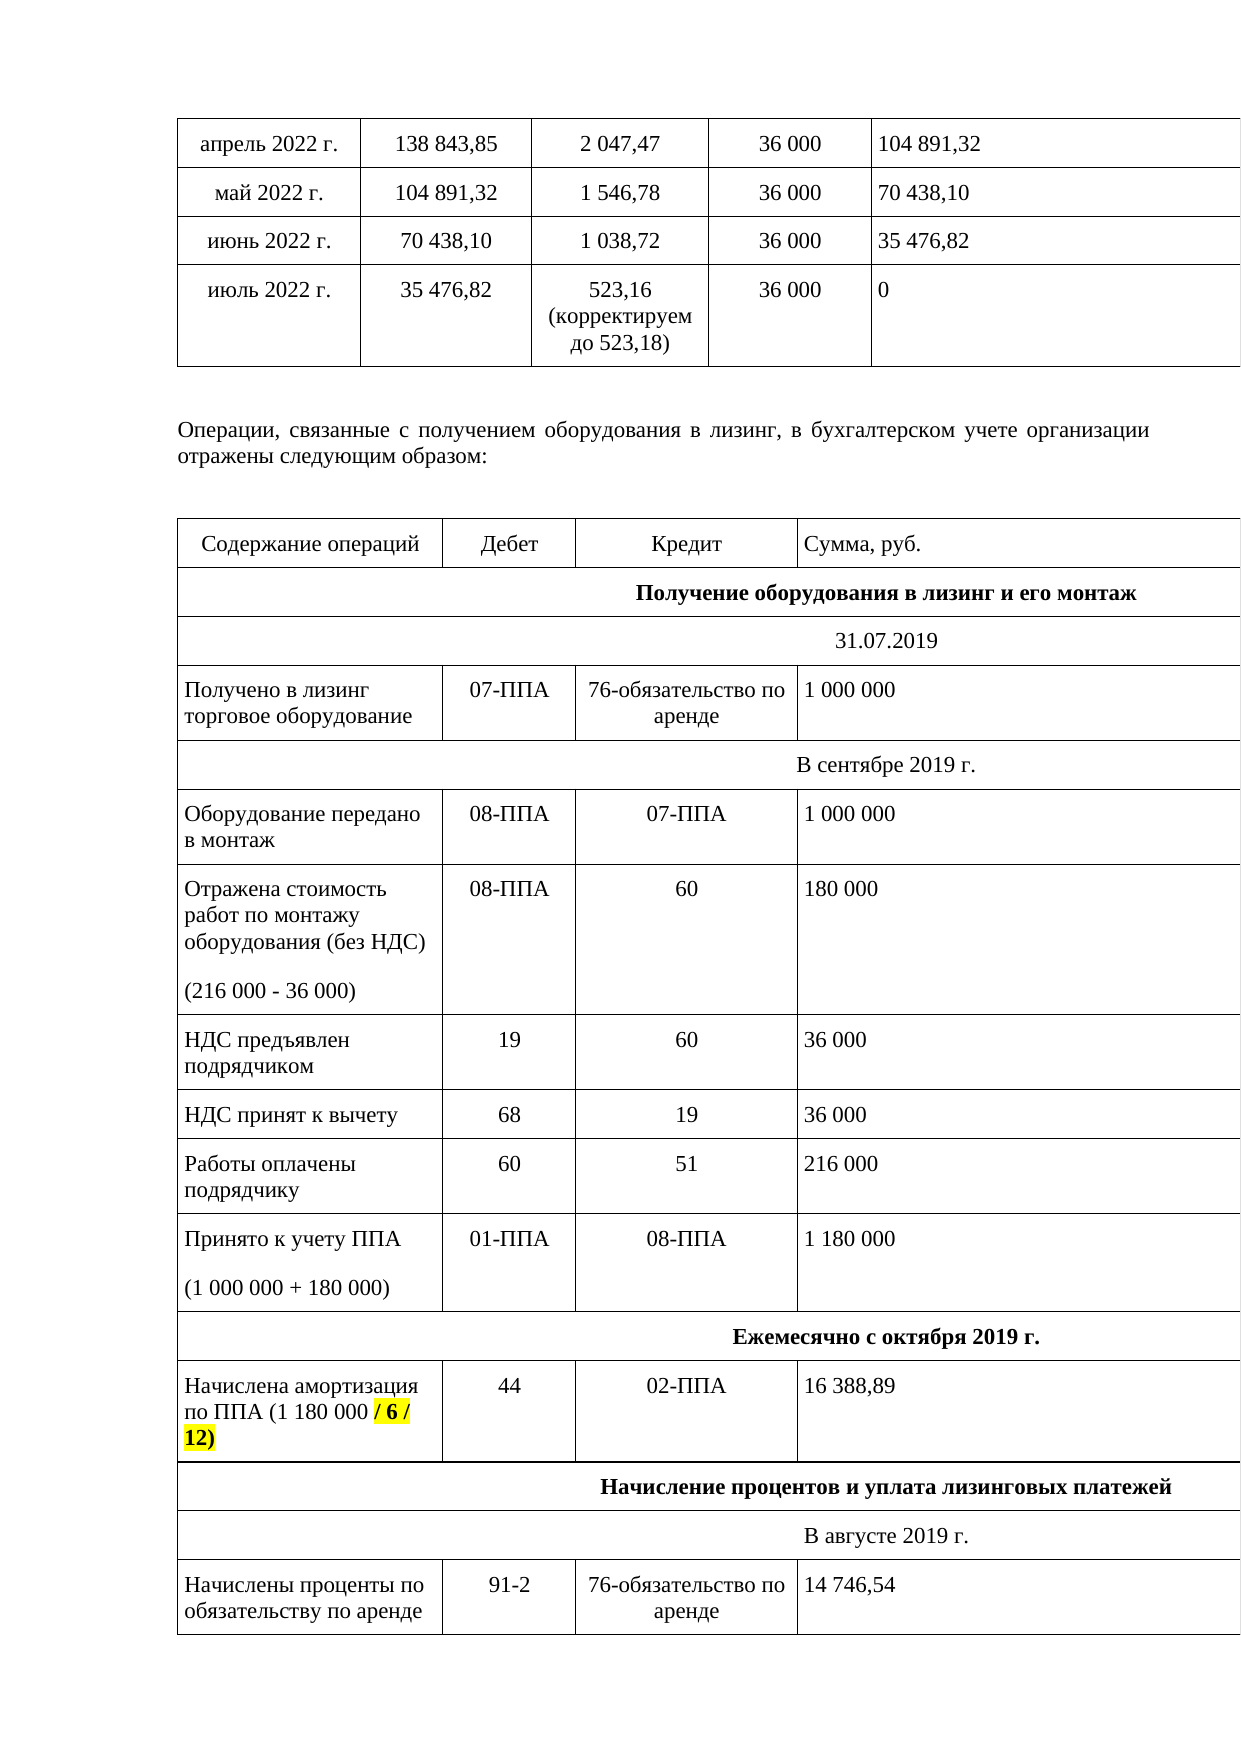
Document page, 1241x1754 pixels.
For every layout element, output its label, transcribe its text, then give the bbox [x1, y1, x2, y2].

table_header Содержание операций [178, 519, 442, 567]
table_cell 31.07.2019 [178, 617, 1240, 664]
table_cell 14 746,54 [798, 1560, 1240, 1634]
table_cell 138 843,85 [361, 119, 531, 167]
table_cell В сентябре 2019 г. [178, 741, 1240, 788]
table_cell 36 000 [709, 168, 871, 216]
table_cell НДС принят к вычету [178, 1090, 442, 1138]
table_cell Оборудование передано в монтаж [178, 790, 442, 863]
table_cell 76-обязательство по аренде [576, 1560, 797, 1634]
table_cell 19 [443, 1015, 575, 1089]
table_cell июль 2022 г. [178, 265, 360, 366]
table_cell 36 000 [709, 265, 871, 366]
table_cell 180 000 [798, 865, 1240, 1014]
table_cell 36 000 [709, 119, 871, 167]
table_cell 19 [576, 1090, 797, 1138]
table_header Кредит [576, 519, 797, 567]
table_cell 70 438,10 [361, 217, 531, 264]
table_cell 08-ППА [443, 790, 575, 863]
table_cell 2 047,47 [532, 119, 708, 167]
table_cell Получение оборудования в лизинг и его монтаж [178, 568, 1240, 616]
table_cell 07-ППА [576, 790, 797, 863]
table_cell 51 [576, 1139, 797, 1213]
table_cell В августе 2019 г. [178, 1511, 1240, 1559]
table_cell 36 000 [798, 1090, 1240, 1138]
table_cell Отражена стоимость работ по монтажу оборудования (без НДС) (216 000 - 36 000) [178, 865, 442, 1014]
table_cell Начисление процентов и уплата лизинговых платежей [178, 1463, 1240, 1510]
table_cell 08-ППА [443, 865, 575, 1014]
table_cell 02-ППА [576, 1361, 797, 1461]
table_cell 1 000 000 [798, 666, 1240, 740]
table_cell Ежемесячно с октября 2019 г. [178, 1312, 1240, 1360]
table_cell 35 476,82 [872, 217, 1240, 264]
table_cell 1 180 000 [798, 1214, 1240, 1311]
table_cell 08-ППА [576, 1214, 797, 1311]
table_cell Принято к учету ППА (1 000 000 + 180 000) [178, 1214, 442, 1311]
table_cell 36 000 [798, 1015, 1240, 1089]
text Операции, связанные с получением оборудования в лизинг, в бухгалтерском учете организации отражены следующим образом: [177, 416, 1152, 469]
table_cell июнь 2022 г. [178, 217, 360, 264]
table_cell Начислена амортизация по ППА (1 180 000 / 6 / 12) [178, 1361, 442, 1461]
table_cell Работы оплачены подрядчику [178, 1139, 442, 1213]
table_cell 523,16 (корректируем до 523,18) [532, 265, 708, 366]
table_cell НДС предъявлен подрядчиком [178, 1015, 442, 1089]
table_cell 35 476,82 [361, 265, 531, 366]
table_header Дебет [443, 519, 575, 567]
table_cell 91-2 [443, 1560, 575, 1634]
table_cell 216 000 [798, 1139, 1240, 1213]
table_cell 104 891,32 [361, 168, 531, 216]
table_cell 70 438,10 [872, 168, 1240, 216]
table_cell Получено в лизинг торговое оборудование [178, 666, 442, 740]
table_cell 60 [443, 1139, 575, 1213]
table_cell 104 891,32 [872, 119, 1240, 167]
table_cell 1 546,78 [532, 168, 708, 216]
table_cell 76-обязательство по аренде [576, 666, 797, 740]
table_cell май 2022 г. [178, 168, 360, 216]
table_cell 68 [443, 1090, 575, 1138]
table_cell 01-ППА [443, 1214, 575, 1311]
table_cell Начислены проценты по обязательству по аренде [178, 1560, 442, 1634]
table_cell 44 [443, 1361, 575, 1461]
table_cell 60 [576, 865, 797, 1014]
table_cell 1 000 000 [798, 790, 1240, 863]
table_cell 0 [872, 265, 1240, 366]
table_cell 07-ППА [443, 666, 575, 740]
table_header Сумма, руб. [798, 519, 1240, 567]
table_cell 60 [576, 1015, 797, 1089]
table_cell 36 000 [709, 217, 871, 264]
table_cell 16 388,89 [798, 1361, 1240, 1461]
table_cell апрель 2022 г. [178, 119, 360, 167]
table_cell 1 038,72 [532, 217, 708, 264]
